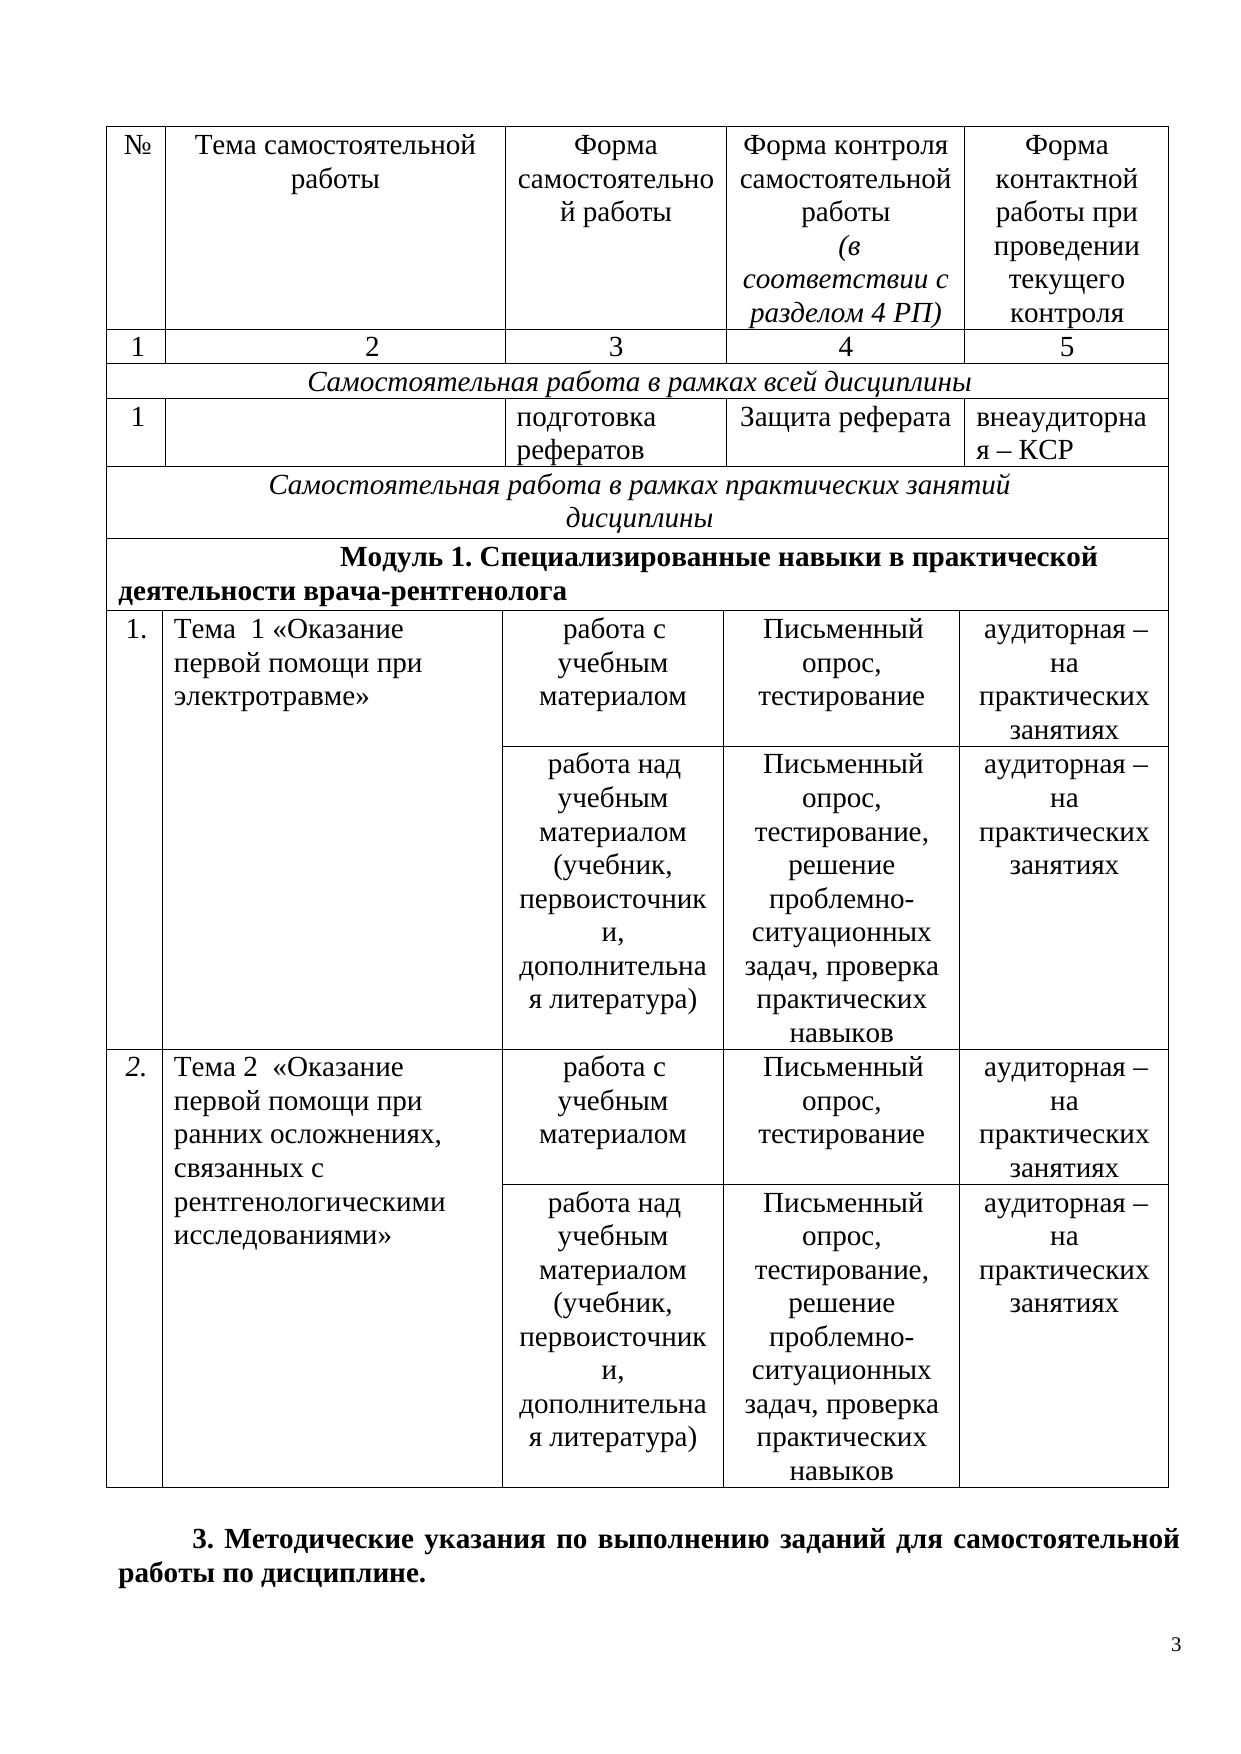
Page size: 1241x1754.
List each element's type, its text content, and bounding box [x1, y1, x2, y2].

table_header Форма контроля самостоятельной работы (в соответствии с разделом 4 РП) [727, 127, 964, 328]
table_cell 3 [506, 330, 726, 363]
table_cell аудиторная – на практических занятиях [960, 1185, 1168, 1487]
text 3. Методические указания по выполнению заданий для самостоятельной работы по дисциплине. [118, 1521, 1181, 1588]
table_cell аудиторная – на практических занятиях [960, 1050, 1168, 1184]
table_cell Письменный опрос, тестирование, решение проблемно-ситуационных задач, проверка практических навыков [724, 1185, 959, 1487]
table_cell Письменный опрос, тестирование, решение проблемно-ситуационных задач, проверка практических навыков [724, 747, 959, 1048]
table_header Форма контактной работы при проведении текущего контроля [965, 127, 1168, 328]
table_cell работа с учебным материалом [503, 1050, 723, 1184]
table_cell подготовка рефератов [506, 399, 726, 466]
table_cell 2. [107, 1050, 162, 1487]
table_cell 1. [107, 611, 162, 1048]
table_header № [107, 127, 165, 328]
table_cell 2 [166, 330, 505, 363]
table_cell Тема 2 «Оказание первой помощи при ранних осложнениях, связанных с рентгенологическими исследованиями» [163, 1050, 502, 1487]
table_cell Защита реферата [727, 399, 964, 466]
table_cell 4 [727, 330, 964, 363]
table_header Форма самостоятельной работы [506, 127, 726, 328]
table_cell работа над учебным материалом (учебник, первоисточники, дополнительная литература) [503, 1185, 723, 1487]
table_cell аудиторная – на практических занятиях [960, 747, 1168, 1048]
table_cell работа над учебным материалом (учебник, первоисточники, дополнительная литература) [503, 747, 723, 1048]
table_cell Самостоятельная работа в рамках практических занятий дисциплины [107, 467, 1168, 538]
table_cell Письменный опрос, тестирование [724, 611, 959, 746]
table_cell внеаудиторная – КСР [965, 399, 1168, 466]
table_cell аудиторная – на практических занятиях [960, 611, 1168, 746]
table_cell 5 [965, 330, 1168, 363]
table_header Тема самостоятельной работы [166, 127, 505, 328]
table_cell Тема 1 «Оказание первой помощи при электротравме» [163, 611, 502, 1048]
table_cell 1 [107, 399, 165, 466]
table_cell 1 [107, 330, 165, 363]
table_cell Письменный опрос, тестирование [724, 1050, 959, 1184]
table_cell [166, 399, 505, 466]
table_cell Самостоятельная работа в рамках всей дисциплины [107, 364, 1168, 398]
table_cell Модуль 1. Специализированные навыки в практической деятельности врача-рентгенолога [107, 539, 1168, 610]
table_cell работа с учебным материалом [503, 611, 723, 746]
